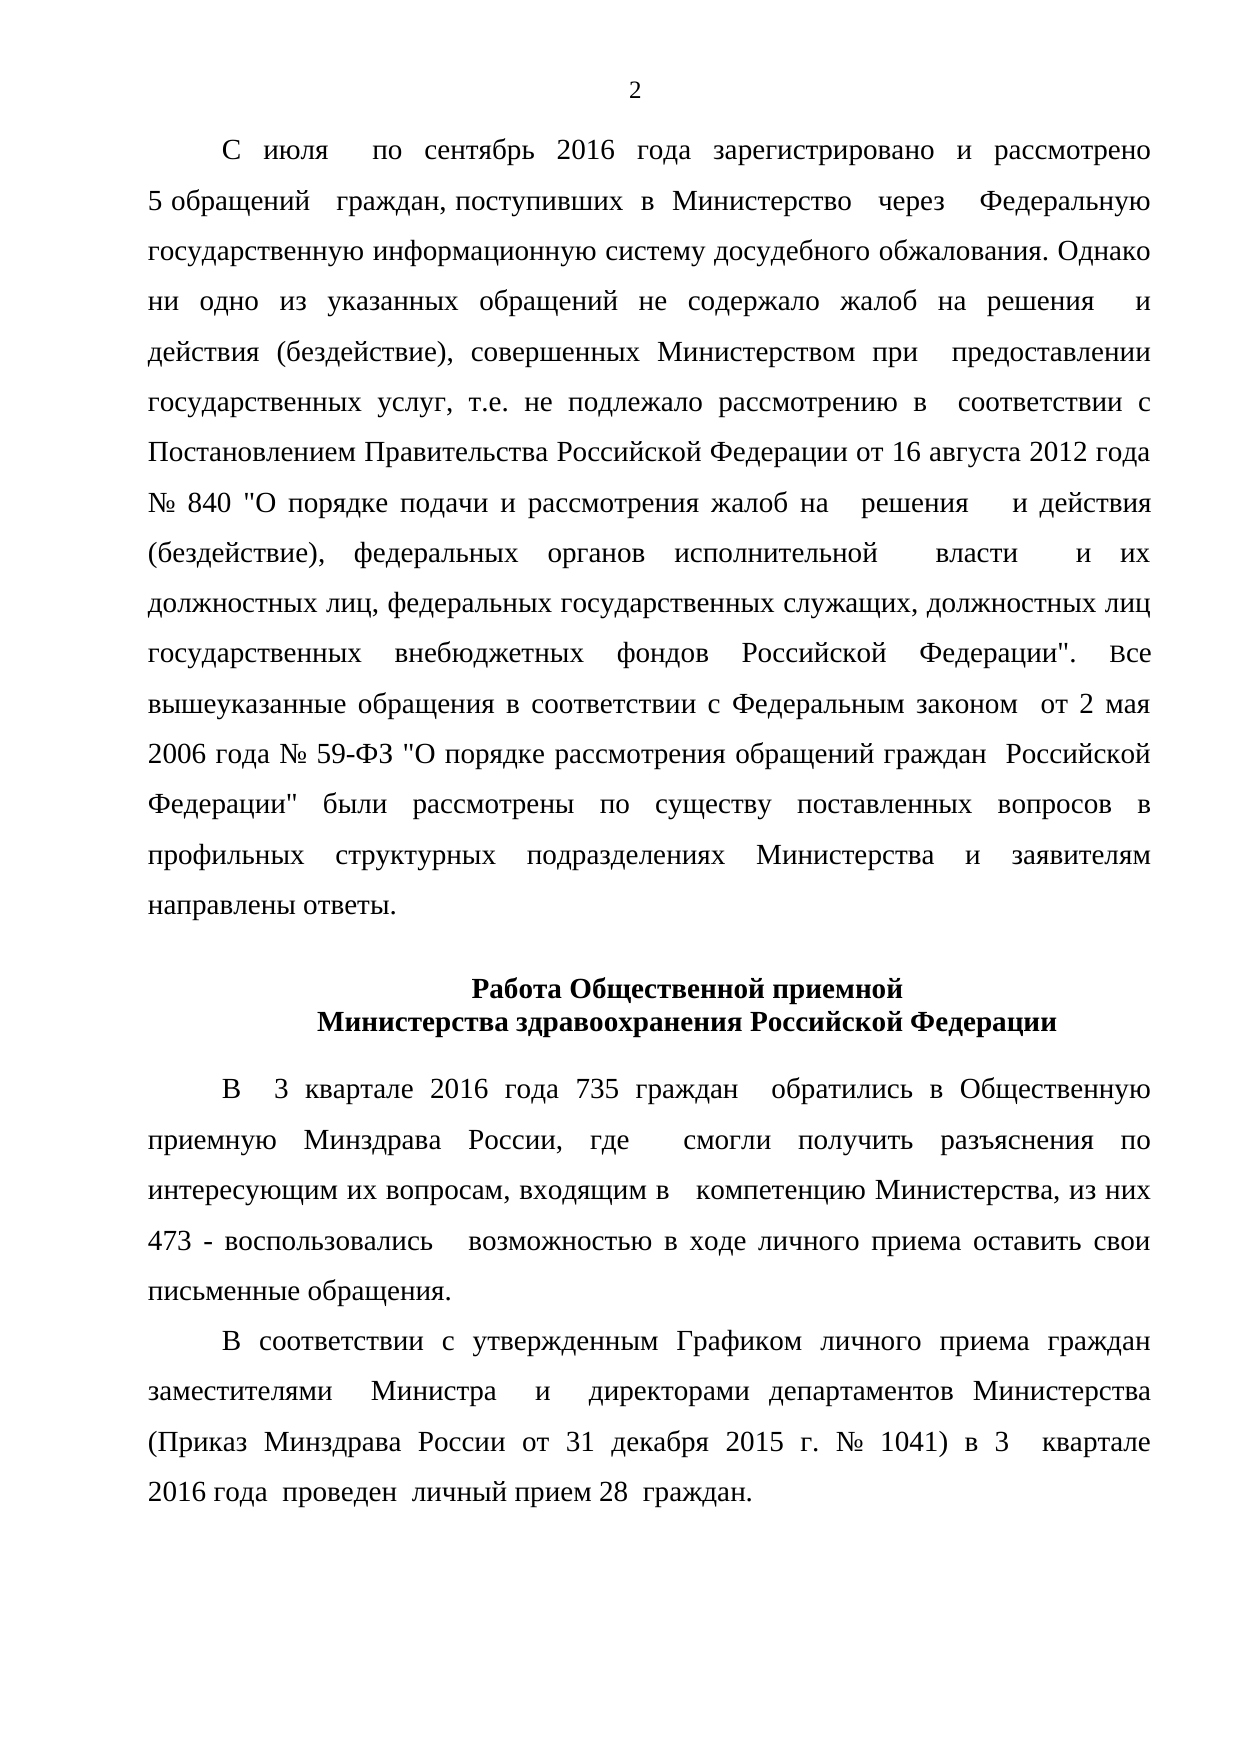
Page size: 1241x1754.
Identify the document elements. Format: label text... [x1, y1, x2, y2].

text Министерства здравоохранения Российской Федерации [148, 1004, 1152, 1038]
text В соответствии с утвержденным Графиком личного приема граждан заместителями Министра и директорами департаментов Министерства (Приказ Минздрава России от 31 декабря 2015 г. № 1041) в 3 квартале 2016 года проведен личный прием 28 граждан. [148, 1323, 1152, 1508]
text Работа Общественной приемной [148, 971, 1152, 1004]
text В 3 квартале 2016 года 735 граждан обратились в Общественную приемную Минздрава России, где смогли получить разъяснения по интересующим их вопросам, входящим в компетенцию Министерства, из них 473 - воспользовались возможностью в ходе личного приема оставить свои письменные обращения. [148, 1072, 1152, 1306]
text С июля по сентябрь 2016 года зарегистрировано и рассмотрено 5 обращений граждан, поступивших в Министерство через Федеральную государственную информационную систему досудебного обжалования. Однако ни одно из указанных обращений не содержало жалоб на решения и действия (бездействие), совершенных Министерством при предоставлении государственных услуг, т.е. не подлежало рассмотрению в соответствии с Постановлением Правительства Российской Федерации от 16 августа 2012 года № 840 "О порядке подачи и рассмотрения жалоб на решения и действия (бездействие), федеральных органов исполнительной власти и их должностных лиц, федеральных государственных служащих, должностных лиц государственных внебюджетных фондов Российской Федерации". Все вышеуказанные обращения в соответствии с Федеральным законом от 2 мая 2006 года № 59-ФЗ "О порядке рассмотрения обращений граждан Российской Федерации" были рассмотрены по существу поставленных вопросов в профильных структурных подразделениях Министерства и заявителям направлены ответы. [148, 132, 1152, 921]
